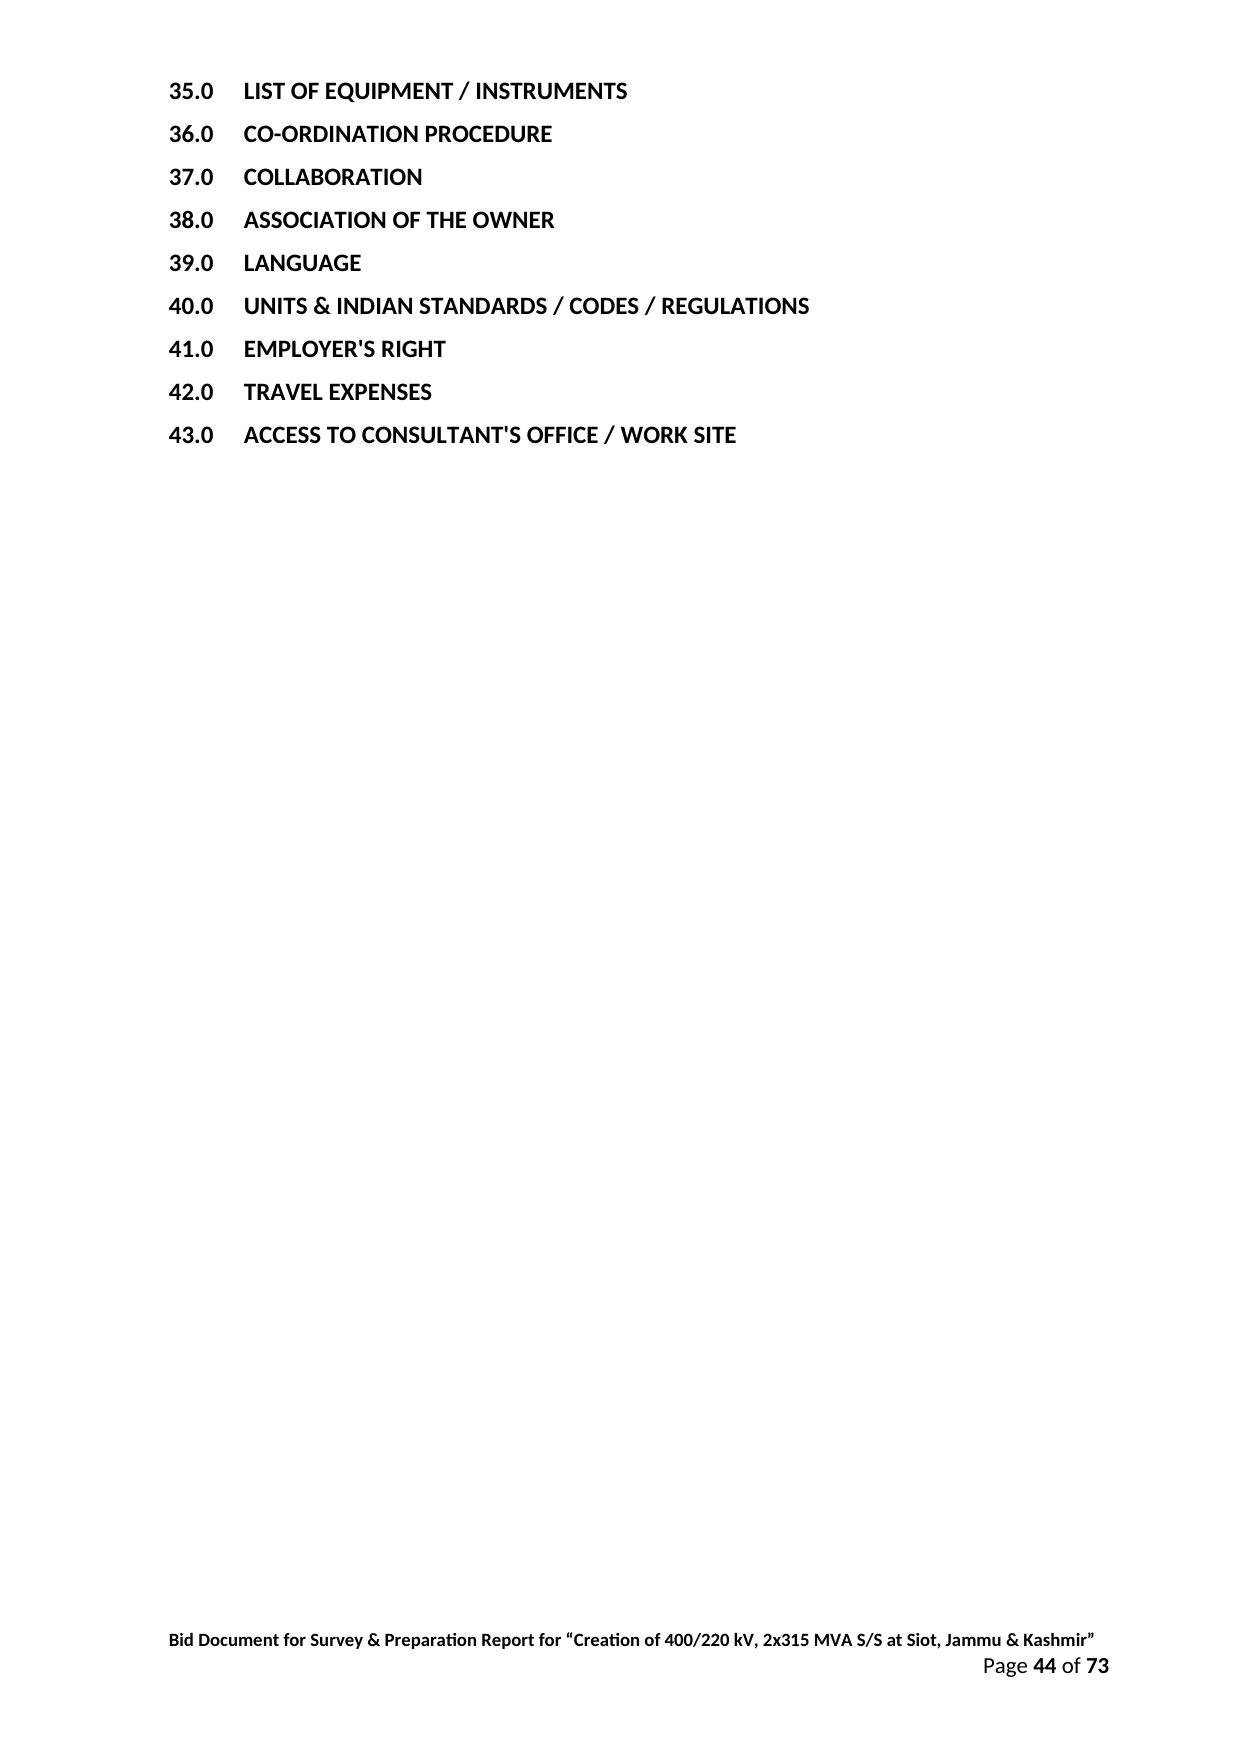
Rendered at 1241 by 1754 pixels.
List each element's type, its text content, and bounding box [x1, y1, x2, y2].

text 42.0 TRAVEL EXPENSES [169, 376, 1109, 407]
text 43.0 ACCESS TO CONSULTANT'S OFFICE / WORK SITE [169, 419, 1109, 450]
text 41.0 EMPLOYER'S RIGHT [169, 333, 1109, 364]
text 40.0 UNITS & INDIAN STANDARDS / CODES / REGULATIONS [169, 290, 1109, 321]
text 36.0 CO-ORDINATION PROCEDURE [169, 118, 1109, 148]
text 35.0 LIST OF EQUIPMENT / INSTRUMENTS [169, 75, 1109, 106]
text 38.0 ASSOCIATION OF THE OWNER [169, 204, 1109, 234]
text 37.0 COLLABORATION [169, 161, 1109, 192]
text 39.0 LANGUAGE [169, 247, 1109, 278]
